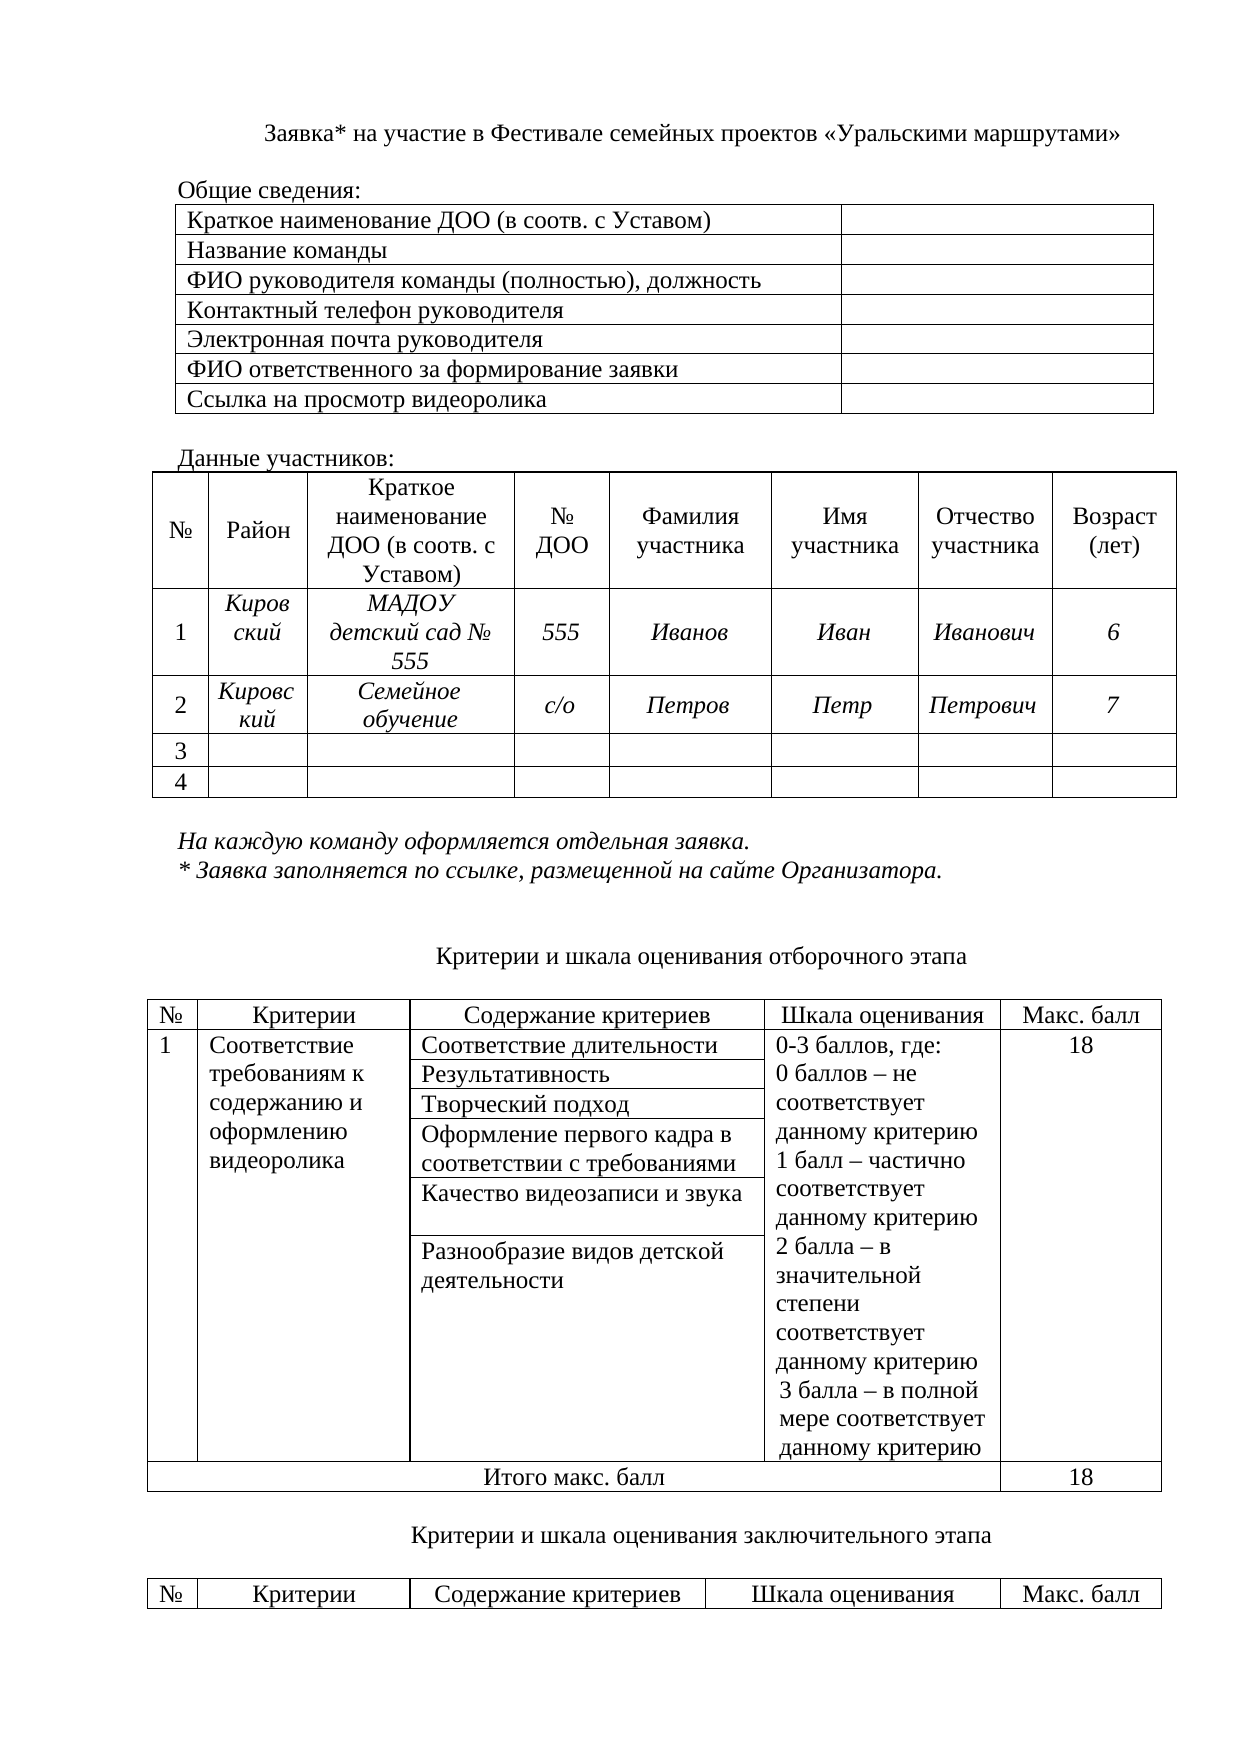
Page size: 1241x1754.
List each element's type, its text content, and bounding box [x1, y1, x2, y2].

text Данные участников: [177, 443, 1152, 471]
table_cell Качество видеозаписи и звука [411, 1178, 764, 1235]
table_header Критерии [198, 1000, 409, 1029]
table_cell Кировский [209, 676, 307, 733]
table_header Шкала оценивания [706, 1579, 1000, 1608]
table_header Содержание критериев [411, 1000, 764, 1029]
table_cell Петрович [919, 676, 1052, 733]
table_header Содержание критериев [411, 1579, 705, 1608]
table_cell [1053, 767, 1176, 797]
table_cell [515, 767, 609, 797]
text Общие сведения: [177, 176, 1152, 204]
text Критерии и шкала оценивания отборочного этапа [251, 941, 1152, 970]
table_header Район [209, 473, 307, 587]
table_cell 18 [1001, 1030, 1161, 1461]
table_cell [209, 767, 307, 797]
table_header Отчество участника [919, 473, 1052, 587]
table_cell Иванов [610, 589, 771, 675]
table_cell [209, 734, 307, 766]
table_cell Электронная почта руководителя [176, 325, 841, 353]
table_cell [919, 767, 1052, 797]
table_header Макс. балл [1001, 1000, 1161, 1029]
table_header Возраст (лет) [1053, 473, 1176, 587]
table_cell [610, 767, 771, 797]
table_cell [842, 325, 1153, 353]
table_cell Петр [772, 676, 918, 733]
table_cell 6 [1053, 589, 1176, 675]
table_cell [515, 734, 609, 766]
table_cell Кировский [209, 589, 307, 675]
table_header [842, 205, 1153, 234]
table_cell 7 [1053, 676, 1176, 733]
table_cell 1 [153, 589, 208, 675]
table_cell [842, 354, 1153, 383]
table_header Краткое наименование ДОО (в соотв. с Уставом) [176, 205, 841, 234]
table_cell Итого макс. балл [148, 1462, 1000, 1491]
table_cell 555 [515, 589, 609, 675]
table_cell [772, 767, 918, 797]
table_cell [772, 734, 918, 766]
table_header № [148, 1000, 197, 1029]
table_cell Иван [772, 589, 918, 675]
table_cell Петров [610, 676, 771, 733]
table_cell [308, 767, 514, 797]
table_cell [842, 384, 1153, 413]
table_cell Творческий подход [411, 1089, 764, 1118]
table_cell [919, 734, 1052, 766]
table_cell ФИО ответственного за формирование заявки [176, 354, 841, 383]
table_header Шкала оценивания [765, 1000, 1000, 1029]
table_cell [308, 734, 514, 766]
table_header Имя участника [772, 473, 918, 587]
text Критерии и шкала оценивания заключительного этапа [251, 1521, 1152, 1549]
table_cell Соответствие требованиям к содержанию и оформлению видеоролика [198, 1030, 409, 1461]
table_header Критерии [198, 1579, 409, 1608]
table_header № ДОО [515, 473, 609, 587]
table_cell 3 [153, 734, 208, 766]
table_cell 2 [153, 676, 208, 733]
table_cell 1 [148, 1030, 197, 1461]
table_header Краткое наименование ДОО (в соотв. с Уставом) [308, 473, 514, 587]
table_cell МАДОУ детский сад № 555 [308, 589, 514, 675]
table_header Фамилия участника [610, 473, 771, 587]
text * Заявка заполняется по ссылке, размещенной на сайте Организатора. [177, 855, 1152, 884]
table_cell [842, 295, 1153, 323]
table_cell [1053, 734, 1176, 766]
table_cell Ссылка на просмотр видеоролика [176, 384, 841, 413]
text Заявка* на участие в Фестивале семейных проектов «Уральскими маршрутами» [177, 118, 1152, 147]
table_cell [842, 235, 1153, 264]
table_cell Соответствие длительности [411, 1030, 764, 1058]
table_cell [842, 265, 1153, 294]
table_cell 4 [153, 767, 208, 797]
table_header Макс. балл [1001, 1579, 1161, 1608]
table_cell Оформление первого кадра в соответствии с требованиями [411, 1119, 764, 1177]
table_cell 0-3 баллов, где: 0 баллов – не соответствует данному критерию 1 балл – частично соответствует данному критерию 2 балла – в значительной степени соответствует данному критерию 3 балла – в полной мере соответствует данному критерию [765, 1030, 1000, 1461]
table_cell Название команды [176, 235, 841, 264]
table_cell [610, 734, 771, 766]
table_cell Контактный телефон руководителя [176, 295, 841, 323]
table_cell ФИО руководителя команды (полностью), должность [176, 265, 841, 294]
table_cell Семейное обучение [308, 676, 514, 733]
table_header № [148, 1579, 197, 1608]
text На каждую команду оформляется отдельная заявка. [177, 826, 1152, 855]
table_cell с/о [515, 676, 609, 733]
table_header № [153, 473, 208, 587]
table_cell Результативность [411, 1060, 764, 1088]
table_cell Иванович [919, 589, 1052, 675]
table_cell Разнообразие видов детской деятельности [411, 1236, 764, 1461]
table_cell 18 [1001, 1462, 1161, 1491]
